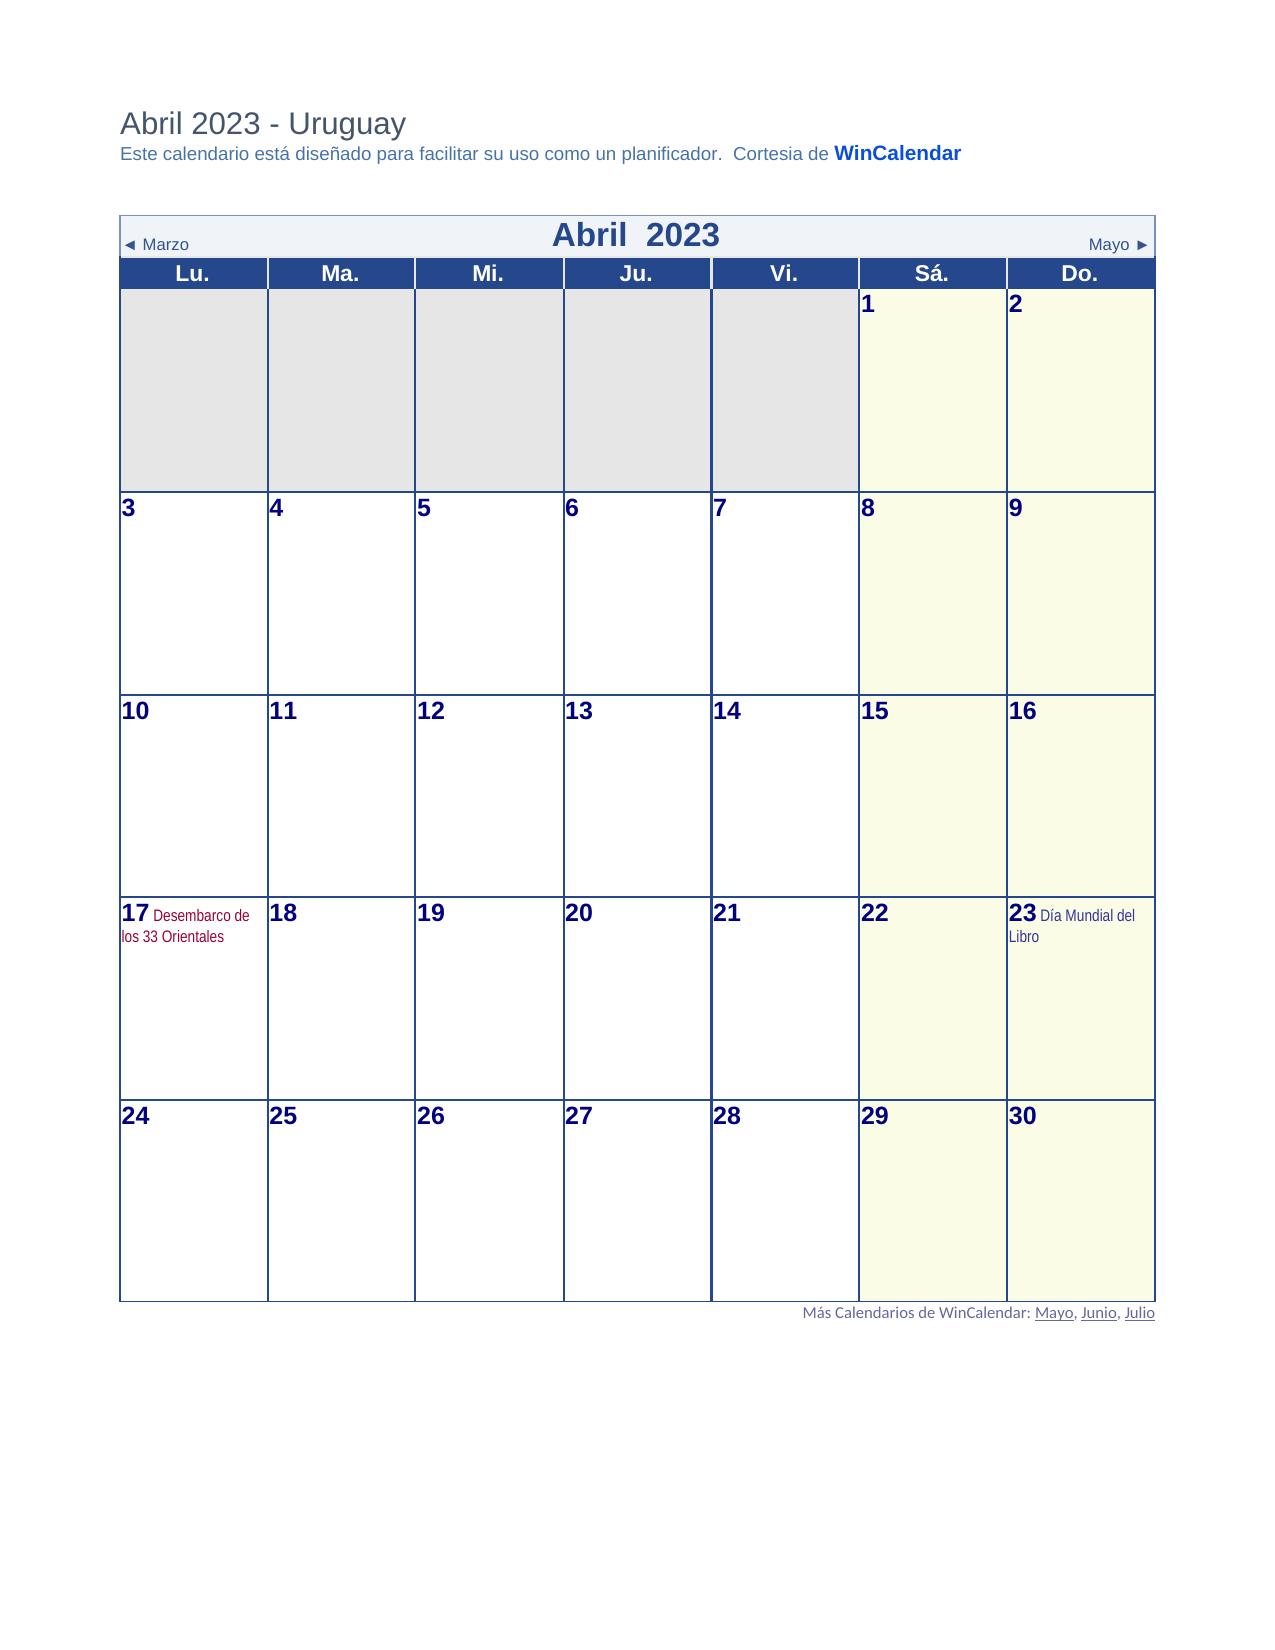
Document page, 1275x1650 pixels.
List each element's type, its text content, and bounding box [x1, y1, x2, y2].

table_cell 21 [713, 898, 858, 1099]
table_cell 10 [121, 696, 267, 896]
table_cell 27 [565, 1101, 710, 1301]
text Más Calendarios de WinCalendar: Mayo, Junio, Julio [120, 1302, 1155, 1322]
table_cell 15 [860, 696, 1006, 896]
table_cell 7 [713, 493, 858, 694]
table_cell 11 [269, 696, 414, 896]
table_cell 1 [860, 289, 1006, 491]
table_cell Sá. [860, 258, 1006, 289]
table_cell [416, 289, 563, 491]
table_cell [565, 289, 710, 491]
table_cell 24 [121, 1101, 267, 1301]
table_cell 6 [565, 493, 710, 694]
table_cell Mi. [416, 258, 563, 289]
table_cell 19 [416, 898, 563, 1099]
table_cell 14 [713, 696, 858, 896]
table_cell 22 [860, 898, 1006, 1099]
table_cell 28 [713, 1101, 858, 1301]
table_cell 13 [565, 696, 710, 896]
table_cell Ju. [565, 258, 710, 289]
table_cell 17 Desembarco de los 33 Orientales [121, 898, 267, 1099]
text Abril 2023 - Uruguay Este calendario está diseñado para facilitar su uso como un planificador. Cortesia de WinCalendar [120, 105, 1155, 193]
table_cell [713, 289, 858, 491]
table_cell 8 [860, 493, 1006, 694]
table_cell 12 [416, 696, 563, 896]
table_header ◄ Marzo [121, 216, 268, 256]
table_cell 4 [269, 493, 414, 694]
table_cell 26 [416, 1101, 563, 1301]
table_cell [269, 289, 414, 491]
table_cell 23 Día Mundial del Libro [1008, 898, 1154, 1099]
table_cell 18 [269, 898, 414, 1099]
table_cell Do. [1008, 258, 1154, 289]
table_cell 16 [1008, 696, 1154, 896]
table_cell 9 [1008, 493, 1154, 694]
table_cell [121, 289, 267, 491]
table_cell 2 [1008, 289, 1154, 491]
table_cell 5 [416, 493, 563, 694]
table_cell 29 [860, 1101, 1006, 1301]
table_cell Ma. [269, 258, 414, 289]
table_cell Vi. [713, 258, 858, 289]
table_header Mayo ► [1007, 216, 1154, 256]
table_header Abril 2023 [268, 216, 1007, 256]
table_cell 30 [1008, 1101, 1154, 1301]
table_cell 3 [121, 493, 267, 694]
table_cell 20 [565, 898, 710, 1099]
table_cell 25 [269, 1101, 414, 1301]
table_cell Lu. [121, 258, 267, 289]
